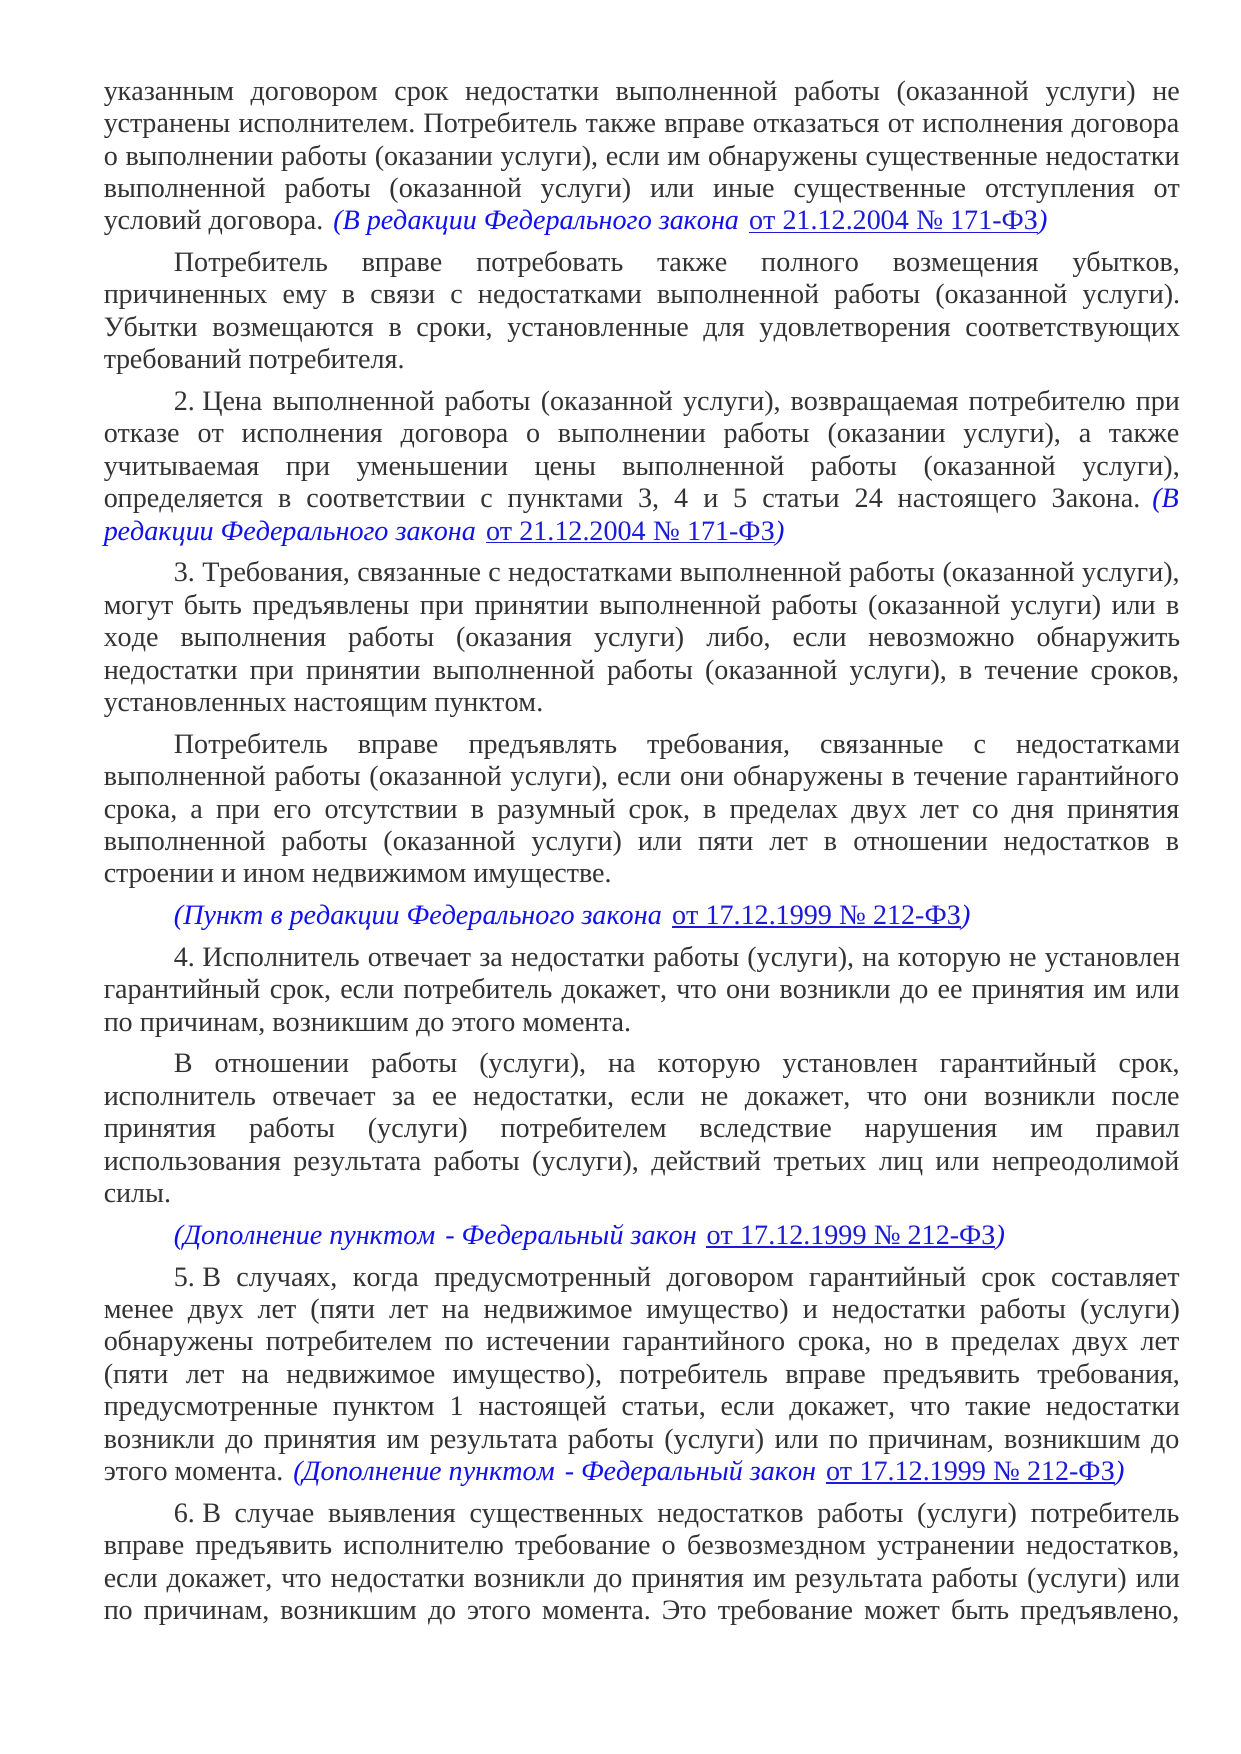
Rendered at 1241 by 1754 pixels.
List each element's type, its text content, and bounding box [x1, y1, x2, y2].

text В отношении работы (услуги), на которую установлен гарантийный срок, исполнитель отвечает за ее недостатки, если не докажет, что они возникли после принятия работы (услуги) потребителем вследствие нарушения им правил использования результата работы (услуги), действий третьих лиц или непреодолимой силы. [103, 1047, 1181, 1208]
text (Пункт в редакции Федерального закона от 17.12.1999 № 212-ФЗ) [103, 898, 1181, 931]
text Потребитель вправе предъявлять требования, связанные с недостатками выполненной работы (оказанной услуги), если они обнаружены в течение гарантийного срока, а при его отсутствии в разумный срок, в пределах двух лет со дня принятия выполненной работы (оказанной услуги) или пяти лет в отношении недостатков в строении и ином недвижимом имуществе. [103, 727, 1181, 889]
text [103, 74, 1181, 236]
text Потребитель вправе потребовать также полного возмещения убытков, причиненных ему в связи с недостатками выполненной работы (оказанной услуги). Убытки возмещаются в сроки, установленные для удовлетворения соответствующих требований потребителя. [103, 245, 1181, 375]
text 4. Исполнитель отвечает за недостатки работы (услуги), на которую не установлен гарантийный срок, если потребитель докажет, что они возникли до ее принятия им или по причинам, возникшим до этого момента. [103, 940, 1181, 1037]
text (Дополнение пунктом - Федеральный закон от 17.12.1999 № 212-ФЗ) [103, 1218, 1181, 1250]
text 5. В случаях, когда предусмотренный договором гарантийный срок составляет менее двух лет (пяти лет на недвижимое имущество) и недостатки работы (услуги) обнаружены потребителем по истечении гарантийного срока, но в пределах двух лет (пяти лет на недвижимое имущество), потребитель вправе предъявить требования, предусмотренные пунктом 1 настоящей статьи, если докажет, что такие недостатки возникли до принятия им результата работы (услуги) или по причинам, возникшим до этого момента. (Дополнение пунктом - Федеральный закон от 17.12.1999 № 212-ФЗ) [103, 1260, 1181, 1486]
text 3. Требования, связанные с недостатками выполненной работы (оказанной услуги), могут быть предъявлены при принятии выполненной работы (оказанной услуги) или в ходе выполнения работы (оказания услуги) либо, если невозможно обнаружить недостатки при принятии выполненной работы (оказанной услуги), в течение сроков, установленных настоящим пунктом. [103, 556, 1181, 717]
text 2. Цена выполненной работы (оказанной услуги), возвращаемая потребителю при отказе от исполнения договора о выполнении работы (оказании услуги), а также учитываемая при уменьшении цены выполненной работы (оказанной услуги), определяется в соответствии с пунктами 3, 4 и 5 статьи 24 настоящего Закона. (В редакции Федерального закона от 21.12.2004 № 171-ФЗ) [103, 384, 1181, 546]
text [103, 1496, 1181, 1625]
